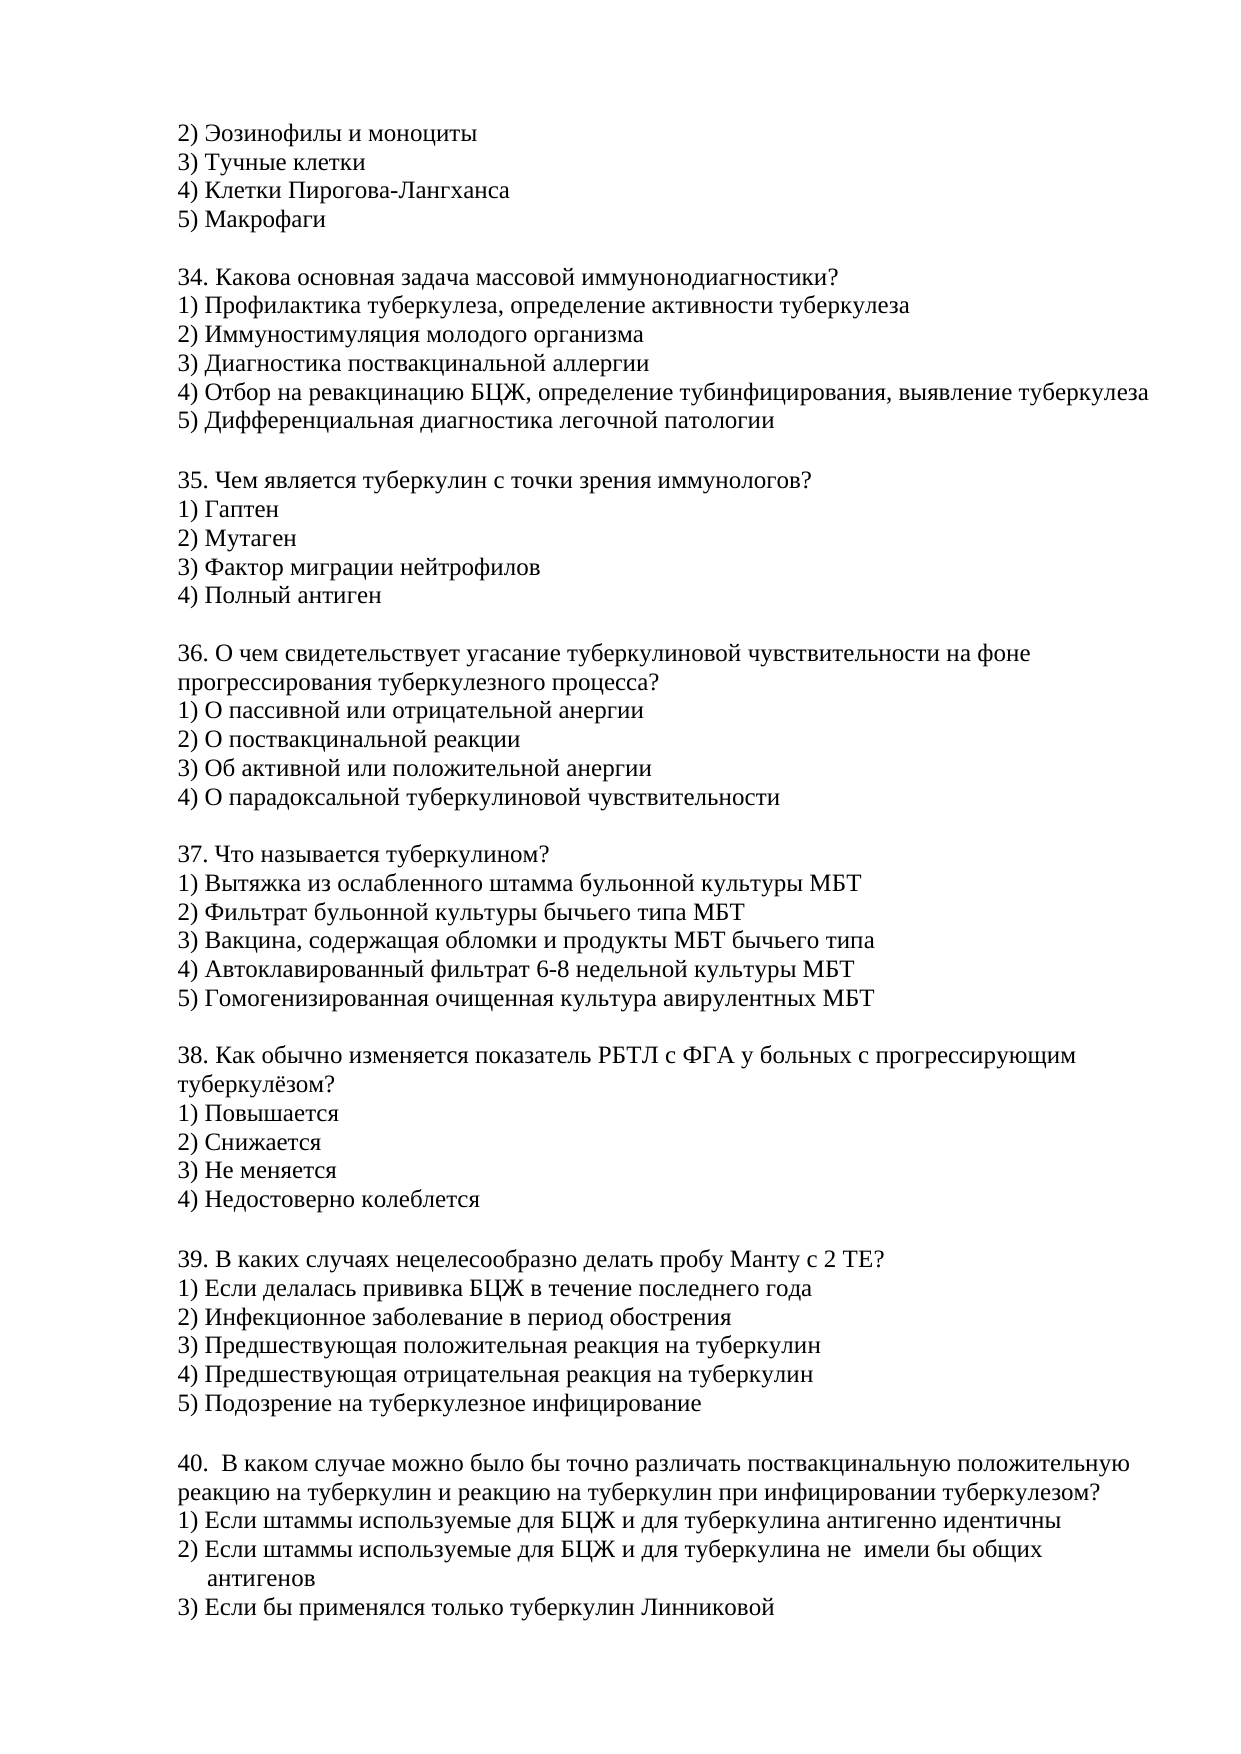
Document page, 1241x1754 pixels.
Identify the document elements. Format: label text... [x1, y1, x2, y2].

text 3) Об активной или положительной анергии [177, 753, 1152, 782]
text 4) Клетки Пирогова-Лангханса [177, 176, 1152, 204]
text 3) Если бы применялся только туберкулин Линниковой [177, 1592, 1152, 1620]
text 1) Повышается [177, 1098, 1152, 1127]
list 40. В каком случае можно было бы точно различать поствакцинальную положительную реакцию на туберкулин и реакцию на туберкулин при инфицировании туберкулезом? [177, 1448, 1152, 1505]
text 2) Мутаген [177, 523, 1152, 552]
text 3) Тучные клетки [177, 147, 1152, 176]
text 4) Предшествующая отрицательная реакция на туберкулин [177, 1359, 1152, 1388]
text 4) О парадоксальной туберкулиновой чувствительности [177, 782, 1152, 811]
text 1) О пассивной или отрицательной анергии [177, 696, 1152, 724]
text 5) Макрофаги [177, 204, 1152, 233]
list 37. Что называется туберкулином? [177, 839, 1152, 868]
text 5) Дифференциальная диагностика легочной патологии [177, 406, 1152, 434]
text 1) Если штаммы используемые для БЦЖ и для туберкулина антигенно идентичны [177, 1505, 1152, 1534]
text 1) Профилактика туберкулеза, определение активности туберкулеза [177, 291, 1152, 319]
text 1) Если делалась прививка БЦЖ в течение последнего года [177, 1273, 1152, 1302]
text 5) Подозрение на туберкулезное инфицирование [177, 1388, 1152, 1417]
text 3) Не меняется [177, 1156, 1152, 1184]
list 38. Как обычно изменяется показатель РБТЛ с ФГА у больных с прогрессирующим туберкулёзом? [177, 1041, 1152, 1098]
text 4) Отбор на ревакцинацию БЦЖ, определение тубинфицирования, выявление туберкулеза [177, 377, 1152, 406]
list 35. Чем является туберкулин с точки зрения иммунологов? [177, 466, 1152, 494]
text 5) Гомогенизированная очищенная культура авирулентных МБТ [177, 983, 1152, 1012]
text 4) Автоклавированный фильтрат 6-8 недельной культуры МБТ [177, 954, 1152, 983]
text 4) Недостоверно колеблется [177, 1184, 1152, 1213]
text 3) Фактор миграции нейтрофилов [177, 552, 1152, 581]
list 39. В каких случаях нецелесообразно делать пробу Манту с 2 ТЕ? [177, 1244, 1152, 1273]
text 2) Фильтрат бульонной культуры бычьего типа МБТ [177, 897, 1152, 926]
text 2) Эозинофилы и моноциты [177, 118, 1152, 147]
text 2) Иммуностимуляция молодого организма [177, 319, 1152, 348]
text 2) Если штаммы используемые для БЦЖ и для туберкулина не имели бы общих антигенов [177, 1534, 1152, 1592]
list 36. О чем свидетельствует угасание туберкулиновой чувствительности на фоне прогрессирования туберкулезного процесса? [177, 638, 1152, 696]
text 1) Гаптен [177, 494, 1152, 523]
text 3) Диагностика поствакцинальной аллергии [177, 348, 1152, 377]
list 34. Какова основная задача массовой иммунонодиагностики? [177, 262, 1152, 291]
text 3) Предшествующая положительная реакция на туберкулин [177, 1330, 1152, 1359]
text 4) Полный антиген [177, 581, 1152, 609]
text 1) Вытяжка из ослабленного штамма бульонной культуры МБТ [177, 868, 1152, 897]
text 3) Вакцина, содержащая обломки и продукты МБТ бычьего типа [177, 926, 1152, 954]
text 2) Инфекционное заболевание в период обострения [177, 1302, 1152, 1330]
text 2) Снижается [177, 1127, 1152, 1156]
text 2) О поствакцинальной реакции [177, 724, 1152, 753]
